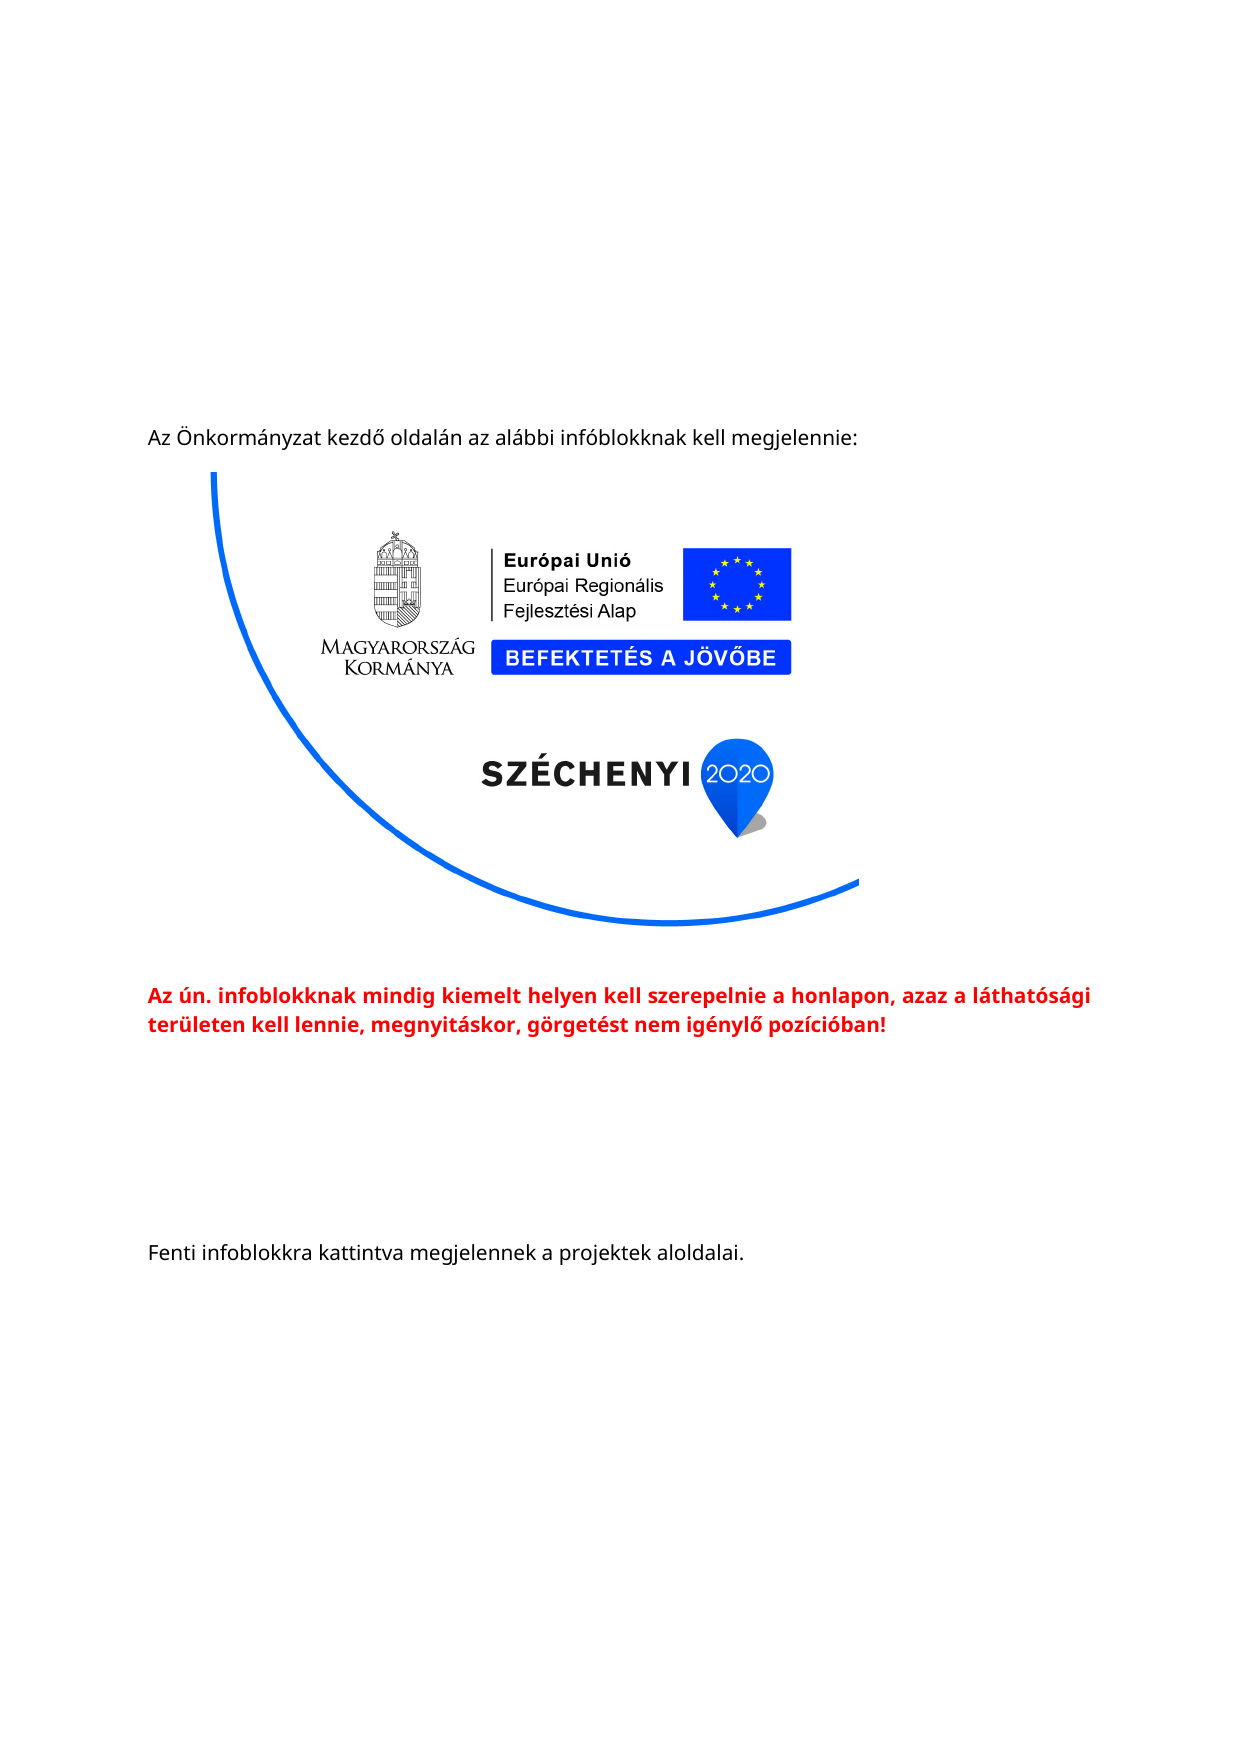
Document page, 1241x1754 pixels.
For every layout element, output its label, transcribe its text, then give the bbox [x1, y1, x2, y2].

text Az Önkormányzat kezdő oldalán az alábbi infóblokknak kell megjelennie: [148, 423, 1093, 451]
text Fenti infoblokkra kattintva megjelennek a projektek aloldalai. [148, 1238, 1093, 1266]
picture [150, 472, 859, 960]
text Az ún. infoblokknak mindig kiemelt helyen kell szerepelnie a honlapon, azaz a láthatósági területen kell lennie, megnyitáskor, görgetést nem igénylő pozícióban! [148, 982, 1093, 1038]
